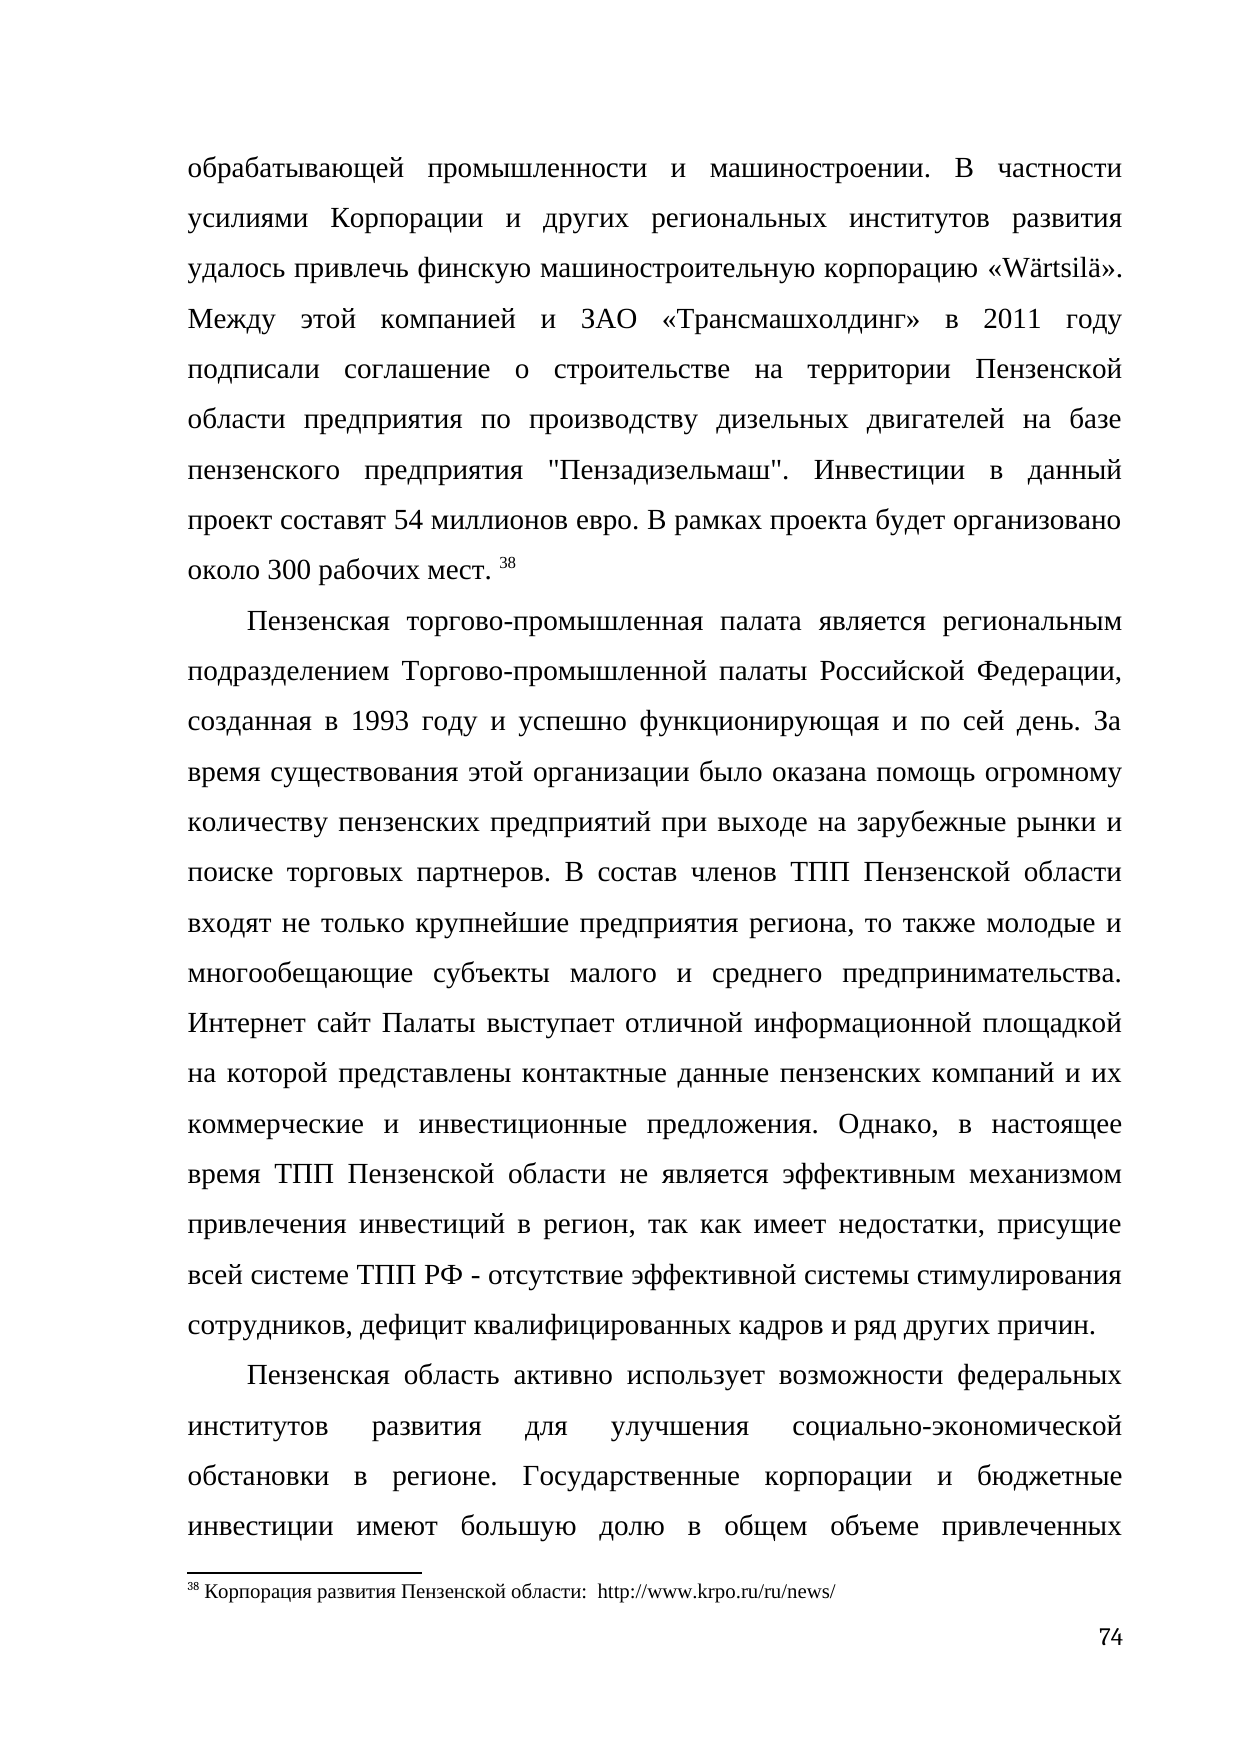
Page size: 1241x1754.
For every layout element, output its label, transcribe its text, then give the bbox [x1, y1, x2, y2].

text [187, 150, 1123, 586]
text Пензенская торгово-промышленная палата является региональным подразделением Торгово-промышленной палаты Российской Федерации, созданная в 1993 году и успешно функционирующая и по сей день. За время существования этой организации было оказана помощь огромному количеству пензенских предприятий при выходе на зарубежные рынки и поиске торговых партнеров. В состав членов ТПП Пензенской области входят не только крупнейшие предприятия региона, то также молодые и многообещающие субъекты малого и среднего предпринимательства. Интернет сайт Палаты выступает отличной информационной площадкой на которой представлены контактные данные пензенских компаний и их коммерческие и инвестиционные предложения. Однако, в настоящее время ТПП Пензенской области не является эффективным механизмом привлечения инвестиций в регион, так как имеет недостатки, присущие всей системе ТПП РФ - отсутствие эффективной системы стимулирования сотрудников, дефицит квалифицированных кадров и ряд других причин. [187, 603, 1123, 1341]
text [187, 1357, 1123, 1542]
